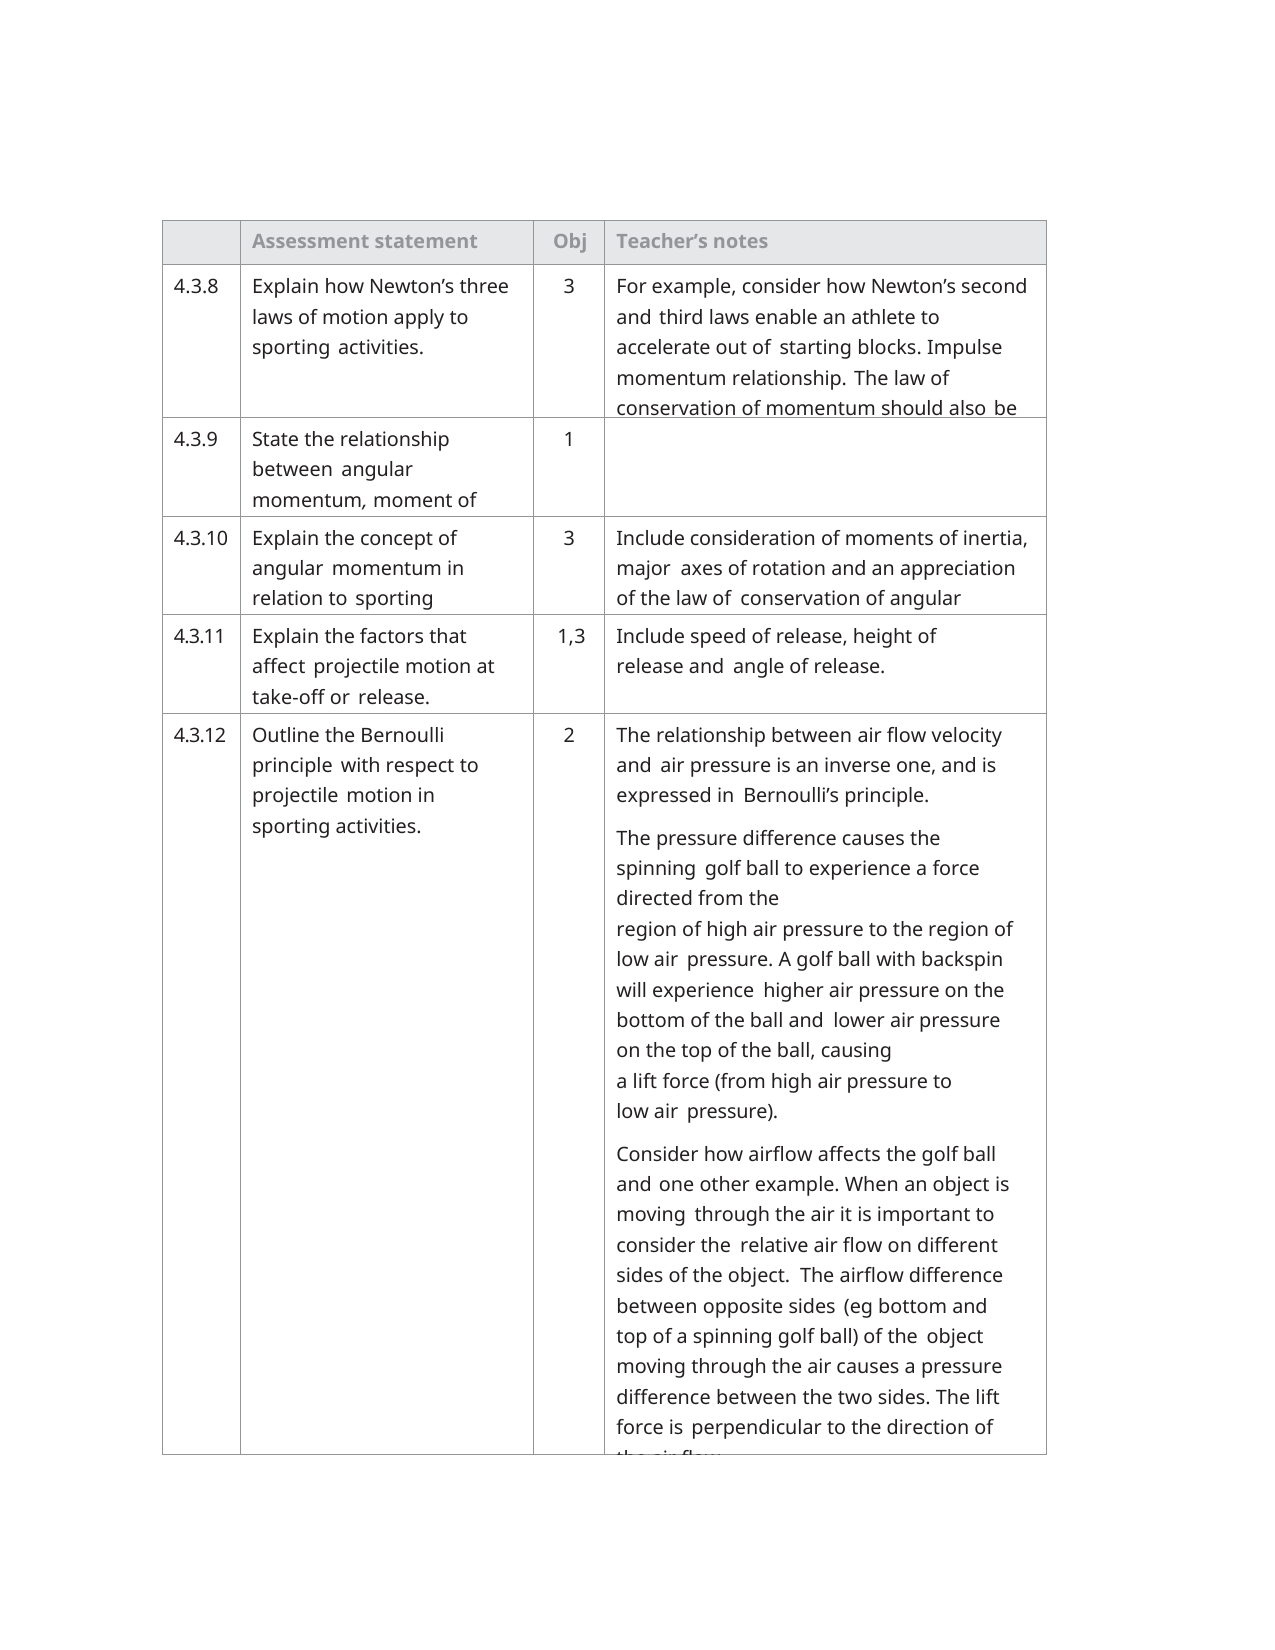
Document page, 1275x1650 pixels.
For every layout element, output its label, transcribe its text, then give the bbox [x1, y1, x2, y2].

table_cell Explain how Newton’s three laws of motion apply to sporting activities. [241, 265, 533, 417]
table_cell State the relationship between angular momentum, moment of inertia and angular velocity. [241, 418, 533, 516]
table_cell Explain the factors that affect projectile motion at take-off or release. [241, 615, 533, 713]
table_cell Include consideration of moments of inertia, major axes of rotation and an appreciation of the law of conservation of angular momentum. [605, 517, 1046, 614]
table_cell Include speed of release, height of release and angle of release. [605, 615, 1046, 713]
table_cell 3 [534, 517, 604, 614]
table_cell [605, 418, 1046, 516]
table_cell 4.3.11 [163, 615, 240, 713]
table_cell 3 [534, 265, 604, 417]
table_cell Outline the Bernoulli principle with respect to projectile motion in sporting activities. [241, 714, 533, 1454]
table_cell 1,3 [534, 615, 604, 713]
table_cell 1 [534, 418, 604, 516]
table_cell 4.3.10 [163, 517, 240, 614]
table_cell Explain the concept of angular momentum in relation to sporting activities. [241, 517, 533, 614]
table_cell 4.3.12 [163, 714, 240, 1454]
table_header Assessment statement [241, 221, 533, 264]
table_cell 2 [534, 714, 604, 1454]
table_cell The relationship between air flow velocity and air pressure is an inverse one, and is expressed in Bernoulli’s principle. The pressure difference causes the spinning golf ball to experience a force directed from the region of high air pressure to the region of low air pressure. A golf ball with backspin will experience higher air pressure on the bottom of the ball and lower air pressure on the top of the ball, causing a lift force (from high air pressure to low air pressure). Consider how airflow affects the golf ball and one other example. When an object is moving through the air it is important to consider the relative air flow on different sides of the object. The airflow difference between opposite sides (eg bottom and top of a spinning golf ball) of the object moving through the air causes a pressure difference between the two sides. The lift force is perpendicular to the direction of the air flow. Aim 7: Still photography and video can be used to record and analyse movement. A visit to a university may be possible to see the use of high-speed photography, photoelectric cells and motion analysis software. [605, 714, 1046, 1454]
table_cell 4.3.9 [163, 418, 240, 516]
table_header Obj [534, 221, 604, 264]
table_cell For example, consider how Newton’s second and third laws enable an athlete to accelerate out of starting blocks. Impulse momentum relationship. The law of conservation of momentum should also be considered. [605, 265, 1046, 417]
table_header Teacher’s notes [605, 221, 1046, 264]
table_cell 4.3.8 [163, 265, 240, 417]
table_header [163, 221, 240, 264]
